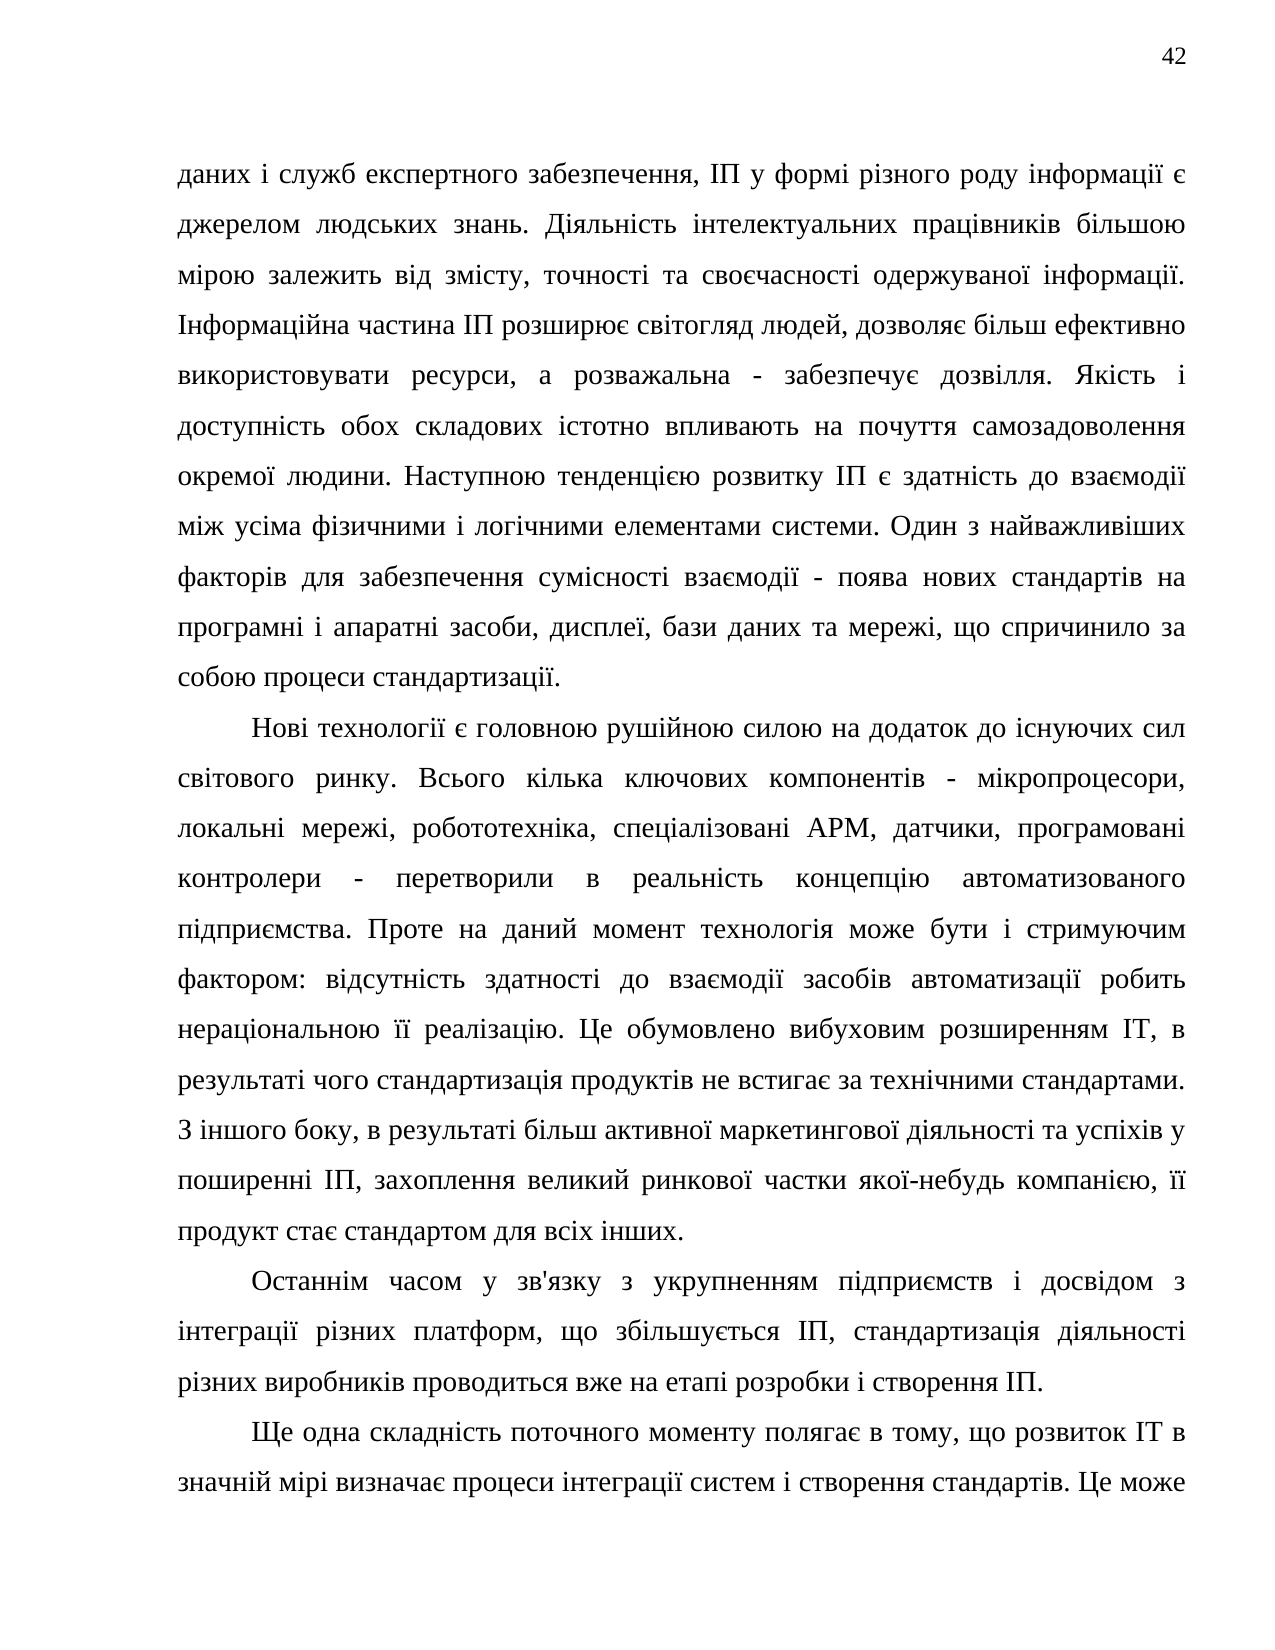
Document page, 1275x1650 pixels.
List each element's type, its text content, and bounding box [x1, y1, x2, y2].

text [177, 156, 1186, 693]
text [177, 1414, 1186, 1498]
text Нові технології є головною рушійною силою на додаток до існуючих сил світового ринку. Всього кілька ключових компонентів - мікропроцесори, локальні мережі, робототехніка, спеціалізовані АРМ, датчики, програмовані контролери - перетворили в реальність концепцію автоматизованого підприємства. Проте на даний момент технологія може бути і стримуючим фактором: відсутність здатності до взаємодії засобів автоматизації робить нераціональною її реалізацію. Це обумовлено вибуховим розширенням ІТ, в результаті чого стандартизація продуктів не встигає за технічними стандартами. З іншого боку, в результаті більш активної маркетингової діяльності та успіхів у поширенні ІП, захоплення великий ринкової частки якої-небудь компанією, її продукт стає стандартом для всіх інших. [177, 710, 1186, 1246]
text Останнім часом у зв'язку з укрупненням підприємств і досвідом з інтеграції різних платформ, що збільшується ІП, стандартизація діяльності різних виробників проводиться вже на етапі розробки і створення ІП. [177, 1263, 1186, 1397]
